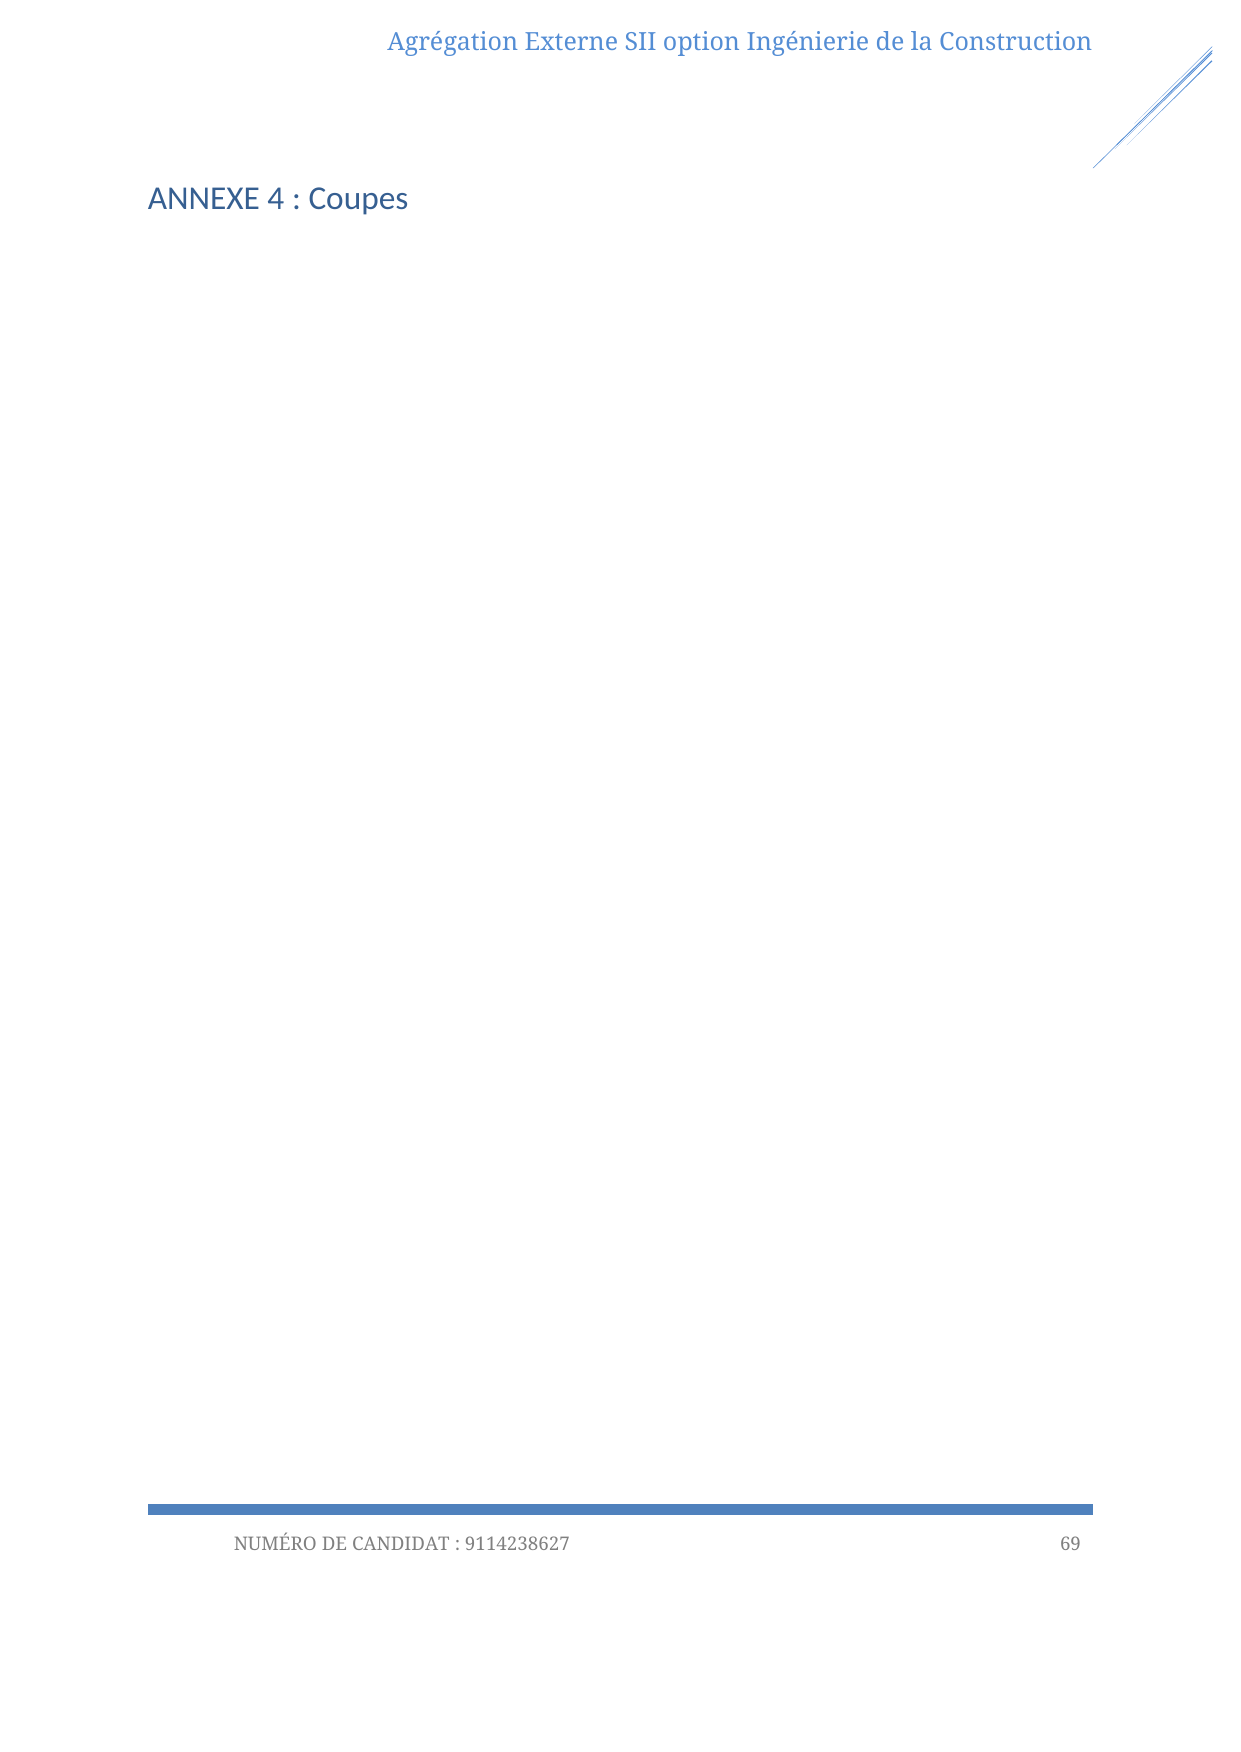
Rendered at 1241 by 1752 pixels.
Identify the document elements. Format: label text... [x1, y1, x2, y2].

subtitle ANNEXE 4 : Coupes [148, 177, 1093, 218]
